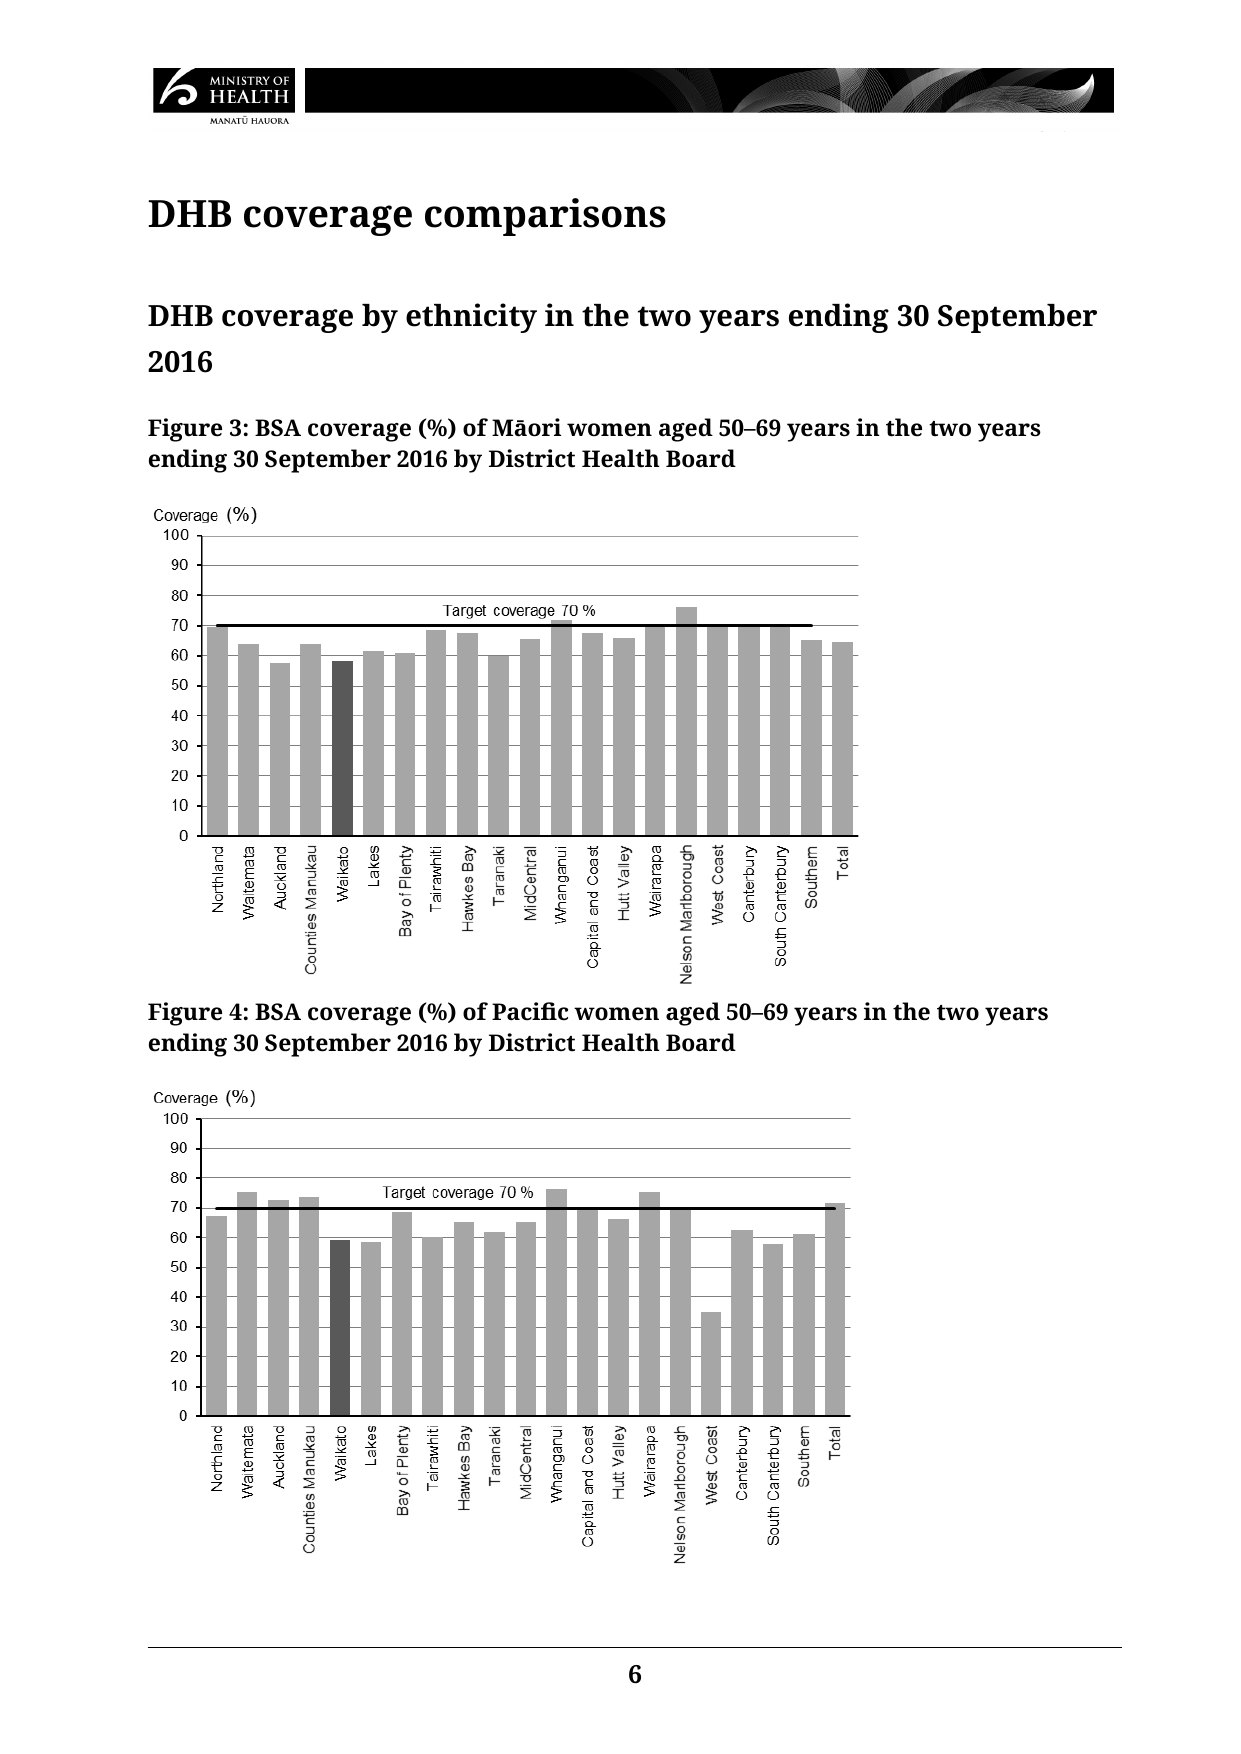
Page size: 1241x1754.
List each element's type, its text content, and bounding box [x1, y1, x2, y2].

text Figure 3: BSA coverage (%) of Māori women aged 50–69 years in the two years ending 30 September 2016 by District Health Board [148, 412, 1122, 474]
subtitle DHB coverage comparisons [148, 187, 1122, 238]
subtitle DHB coverage by ethnicity in the two years ending 30 September 2016 [148, 296, 1122, 381]
picture [147, 59, 1123, 132]
text Figure 4: BSA coverage (%) of Pacific women aged 50–69 years in the two years ending 30 September 2016 by District Health Board [148, 996, 1122, 1058]
picture [147, 495, 859, 991]
picture [147, 1079, 851, 1570]
